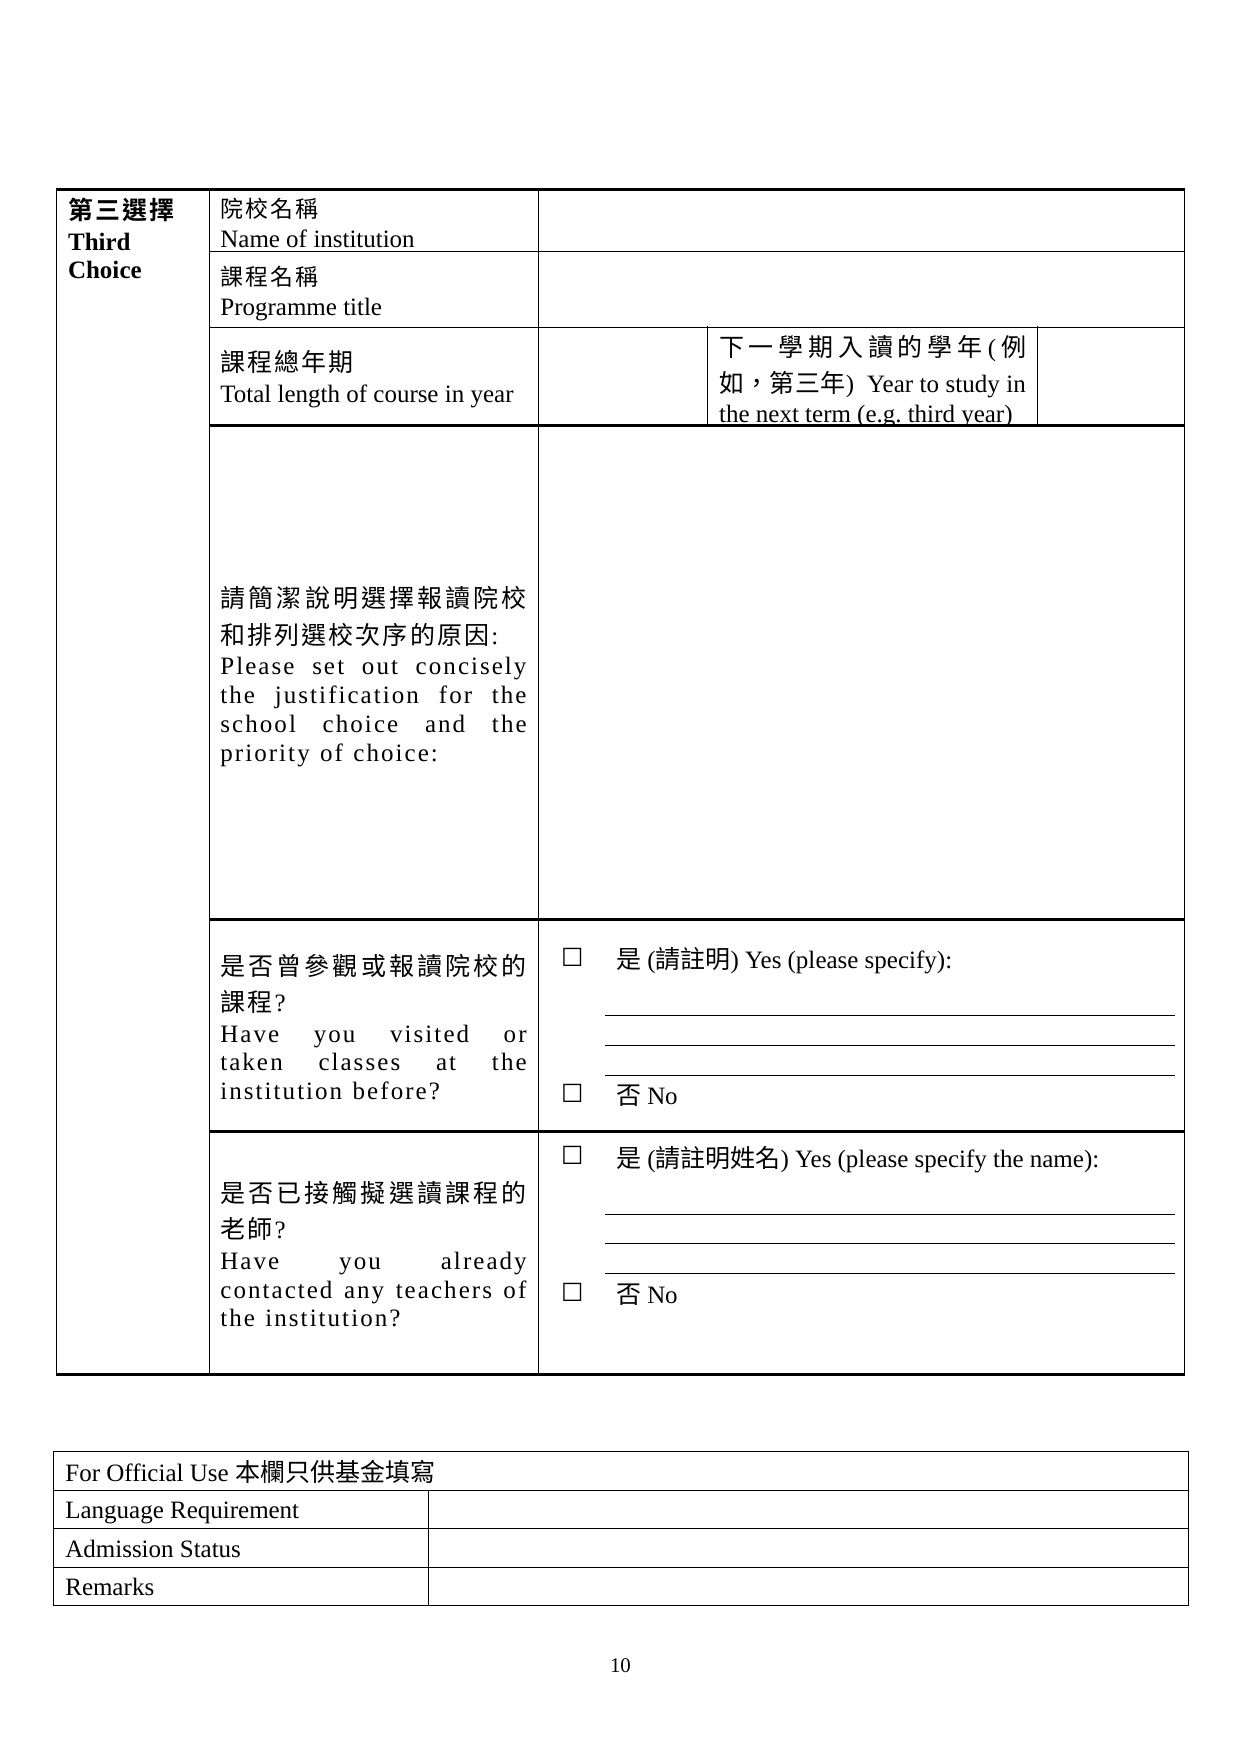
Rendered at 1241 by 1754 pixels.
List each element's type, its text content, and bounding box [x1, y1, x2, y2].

table_cell [539, 252, 1184, 326]
table_cell 下一學期入讀的學年(例如，第三年) Year to study in the next term (e.g. third year) [708, 328, 1037, 424]
table_cell 課程名稱 Programme title [210, 252, 538, 326]
table_cell Remarks [54, 1568, 428, 1605]
table_cell 是否曾參觀或報讀院校的課程? Have you visited or taken classes at the institution before? [210, 921, 538, 1130]
table_header [539, 191, 1184, 251]
table_cell [429, 1529, 1188, 1567]
table_cell 請簡潔說明選擇報讀院校和排列選校次序的原因: Please set out concisely the justification for the school choice and the priority of choice: [210, 427, 538, 918]
table_cell [539, 427, 1184, 918]
table_cell [1038, 328, 1184, 424]
table_cell [539, 1133, 1184, 1373]
table_header For Official Use 本欄只供基金填寫 [54, 1452, 1188, 1490]
table_cell 課程總年期 Total length of course in year [210, 328, 538, 424]
table_cell Language Requirement [54, 1491, 428, 1528]
table_header 第三選擇Third Choice [57, 191, 209, 1373]
table_cell [539, 921, 1184, 1130]
table_header 院校名稱 Name of institution [210, 191, 538, 251]
table_cell [429, 1568, 1188, 1605]
table_cell [539, 328, 707, 424]
table_cell 是否已接觸擬選讀課程的老師? Have you already contacted any teachers of the institution? [210, 1133, 538, 1373]
table_cell [429, 1491, 1188, 1528]
table_cell Admission Status [54, 1529, 428, 1567]
